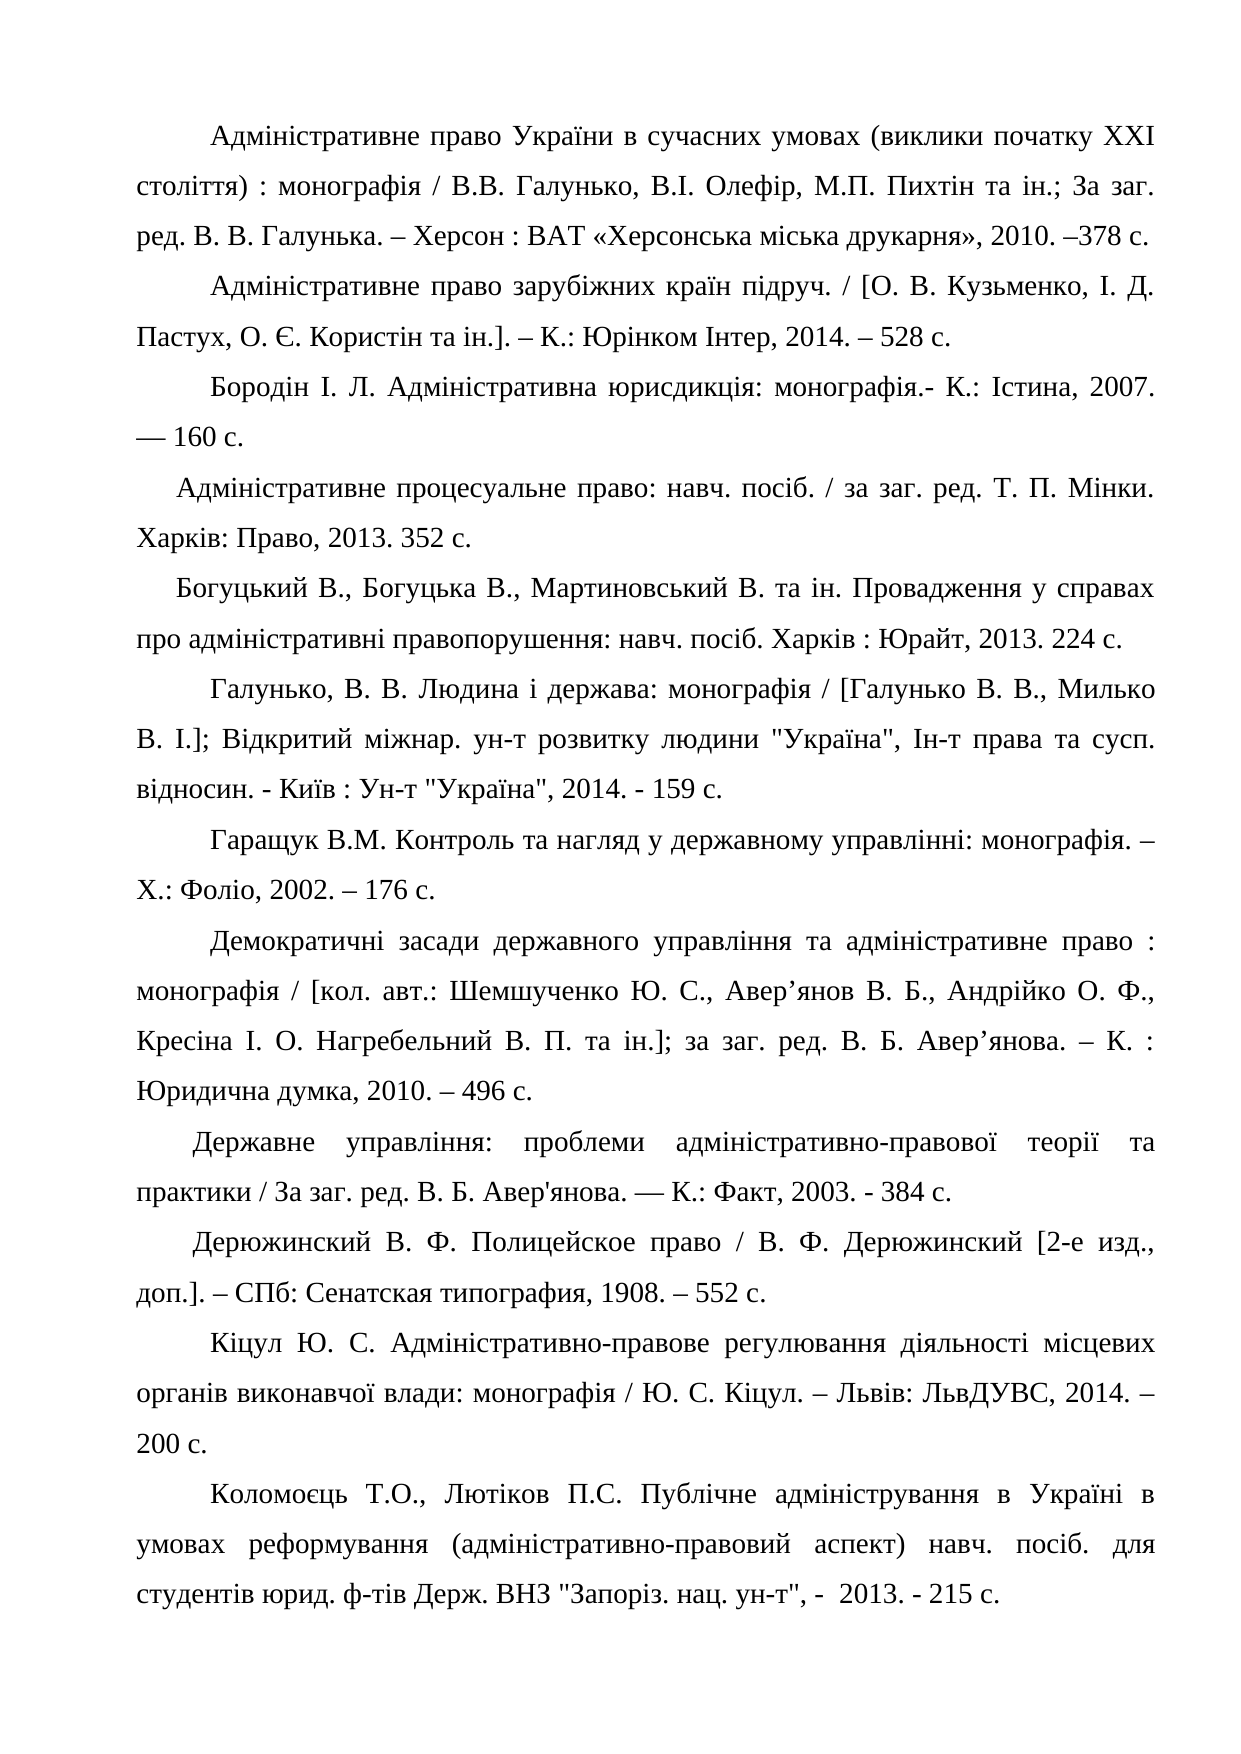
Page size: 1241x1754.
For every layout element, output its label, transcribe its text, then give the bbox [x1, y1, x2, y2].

text Демократичні засади державного управління та адміністративне право : монографія / [кол. авт.: Шемшученко Ю. С., Авер’янов В. Б., Андрійко О. Ф., Кресіна І. О. Нагребельний В. П. та ін.]; за заг. ред. В. Б. Авер’янова. – К. : Юридична думка, 2010. – 496 с. [136, 923, 1156, 1107]
text Адміністративне право України в сучасних умовах (виклики початку ХХІ століття) : монографія / В.В. Галунько, В.І. Олефір, М.П. Пихтін та ін.; За заг. ред. В. В. Галунька. – Херсон : ВАТ «Херсонська міська друкарня», 2010. –378 с. [136, 118, 1156, 252]
text Дерюжинский В. Ф. Полицейское право / В. Ф. Дерюжинский [2-е изд., доп.]. – СПб: Сенатская типография, 1908. – 552 с. [136, 1224, 1156, 1308]
text Богуцький В., Богуцька В., Мартиновський В. та ін. Провадження у справах про адміністративні правопорушення: навч. посіб. Харків : Юрайт, 2013. 224 с. [136, 570, 1156, 654]
text Адміністративне право зарубіжних країн підруч. / [О. В. Кузьменко, I. Д. Пастух, О. Є. Користін та ін.]. – К.: Юрінком Iнтер, 2014. – 528 с. [136, 268, 1156, 352]
text Гаращук В.М. Контроль та нагляд у державному управлінні: монографія. – Х.: Фоліо, 2002. – 176 с. [136, 822, 1156, 906]
text Державне управління: проблеми адміністративно-правової теорії та практики / За заг. ред. В. Б. Авер'янова. — К.: Факт, 2003. - 384 с. [136, 1124, 1156, 1208]
text Бородін І. Л. Адміністративна юрисдикція: монографія.- К.: Істина, 2007. — 160 с. [136, 369, 1156, 453]
text Галунько, В. В. Людина і держава: монографія / [Галунько В. В., Милько В. І.]; Відкритий міжнар. ун-т розвитку людини "Україна", Ін-т права та сусп. відносин. - Київ : Ун-т "Україна", 2014. - 159 с. [136, 671, 1156, 805]
text Адміністративне процесуальне право: навч. посіб. / за заг. ред. Т. П. Мінки. Харків: Право, 2013. 352 с. [136, 470, 1156, 554]
text Кіцул Ю. С. Адміністративно-правове регулювання діяльності місцевих органів виконавчої влади: монографія / Ю. С. Кіцул. – Львів: ЛьвДУВС, 2014. – 200 с. [136, 1325, 1156, 1459]
text Коломоєць Т.О., Лютіков П.С. Публічне адміністрування в Україні в умовах реформування (адміністративно-правовий аспект) навч. посіб. для студентів юрид. ф-тів Держ. ВНЗ "Запоріз. нац. ун-т", - 2013. - 215 с. [136, 1476, 1156, 1610]
